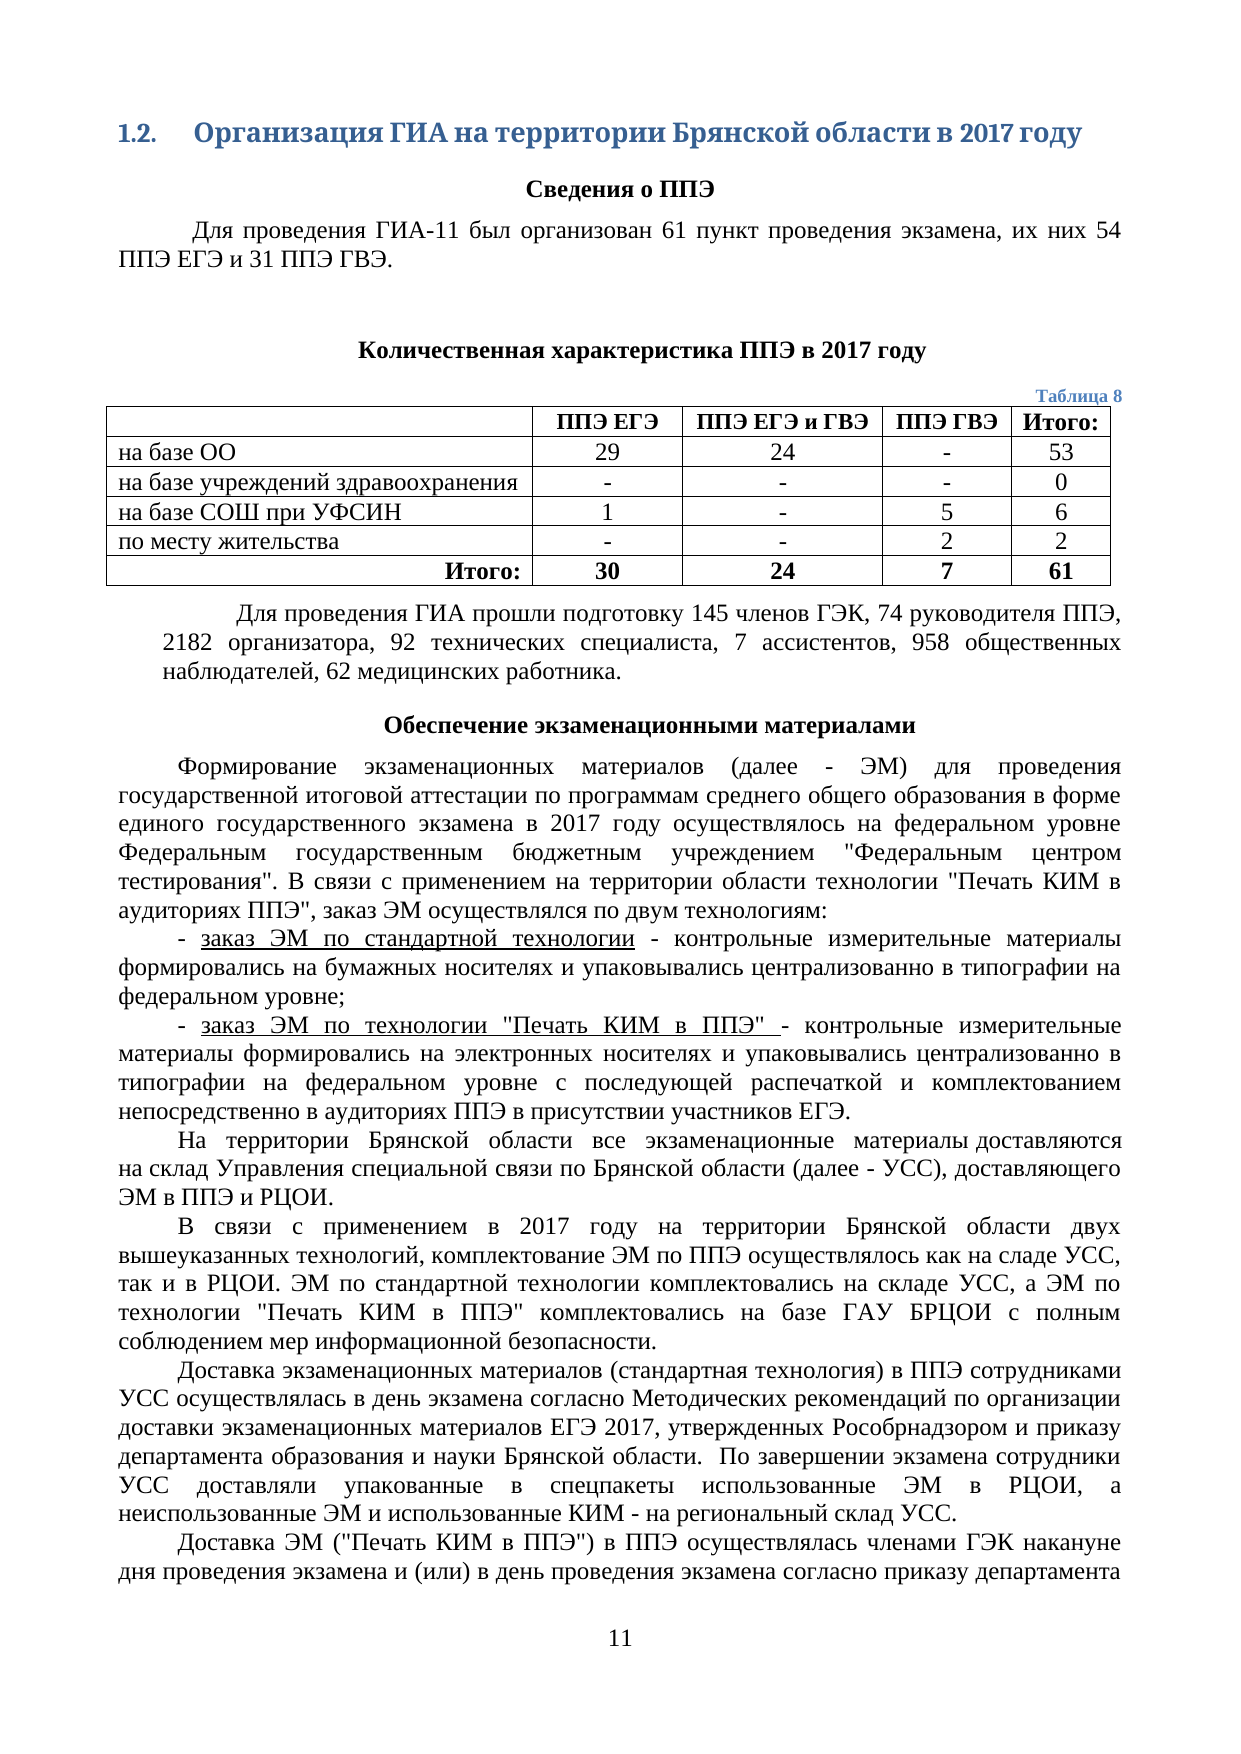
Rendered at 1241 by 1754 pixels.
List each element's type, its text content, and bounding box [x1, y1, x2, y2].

text - заказ ЭМ по технологии "Печать КИМ в ППЭ" - контрольные измерительные материалы формировались на электронных носителях и упаковывались централизованно в типографии на федеральном уровне с последующей распечаткой и комплектованием непосредственно в аудиториях ППЭ в присутствии участников ЕГЭ. [118, 1010, 1122, 1125]
table_cell 2 [1012, 526, 1110, 555]
table_cell - [533, 467, 682, 496]
table_cell 7 [883, 556, 1011, 585]
table_cell 2 [883, 526, 1011, 555]
text Организация ГИА на территории Брянской области в 2017 году [118, 118, 1122, 149]
table_cell - [683, 526, 882, 555]
table_cell Итого: [107, 556, 532, 585]
table_cell 61 [1012, 556, 1110, 585]
table_header ППЭ ЕГЭ и ГВЭ [683, 407, 882, 436]
text Количественная характеристика ППЭ в 2017 году [162, 335, 1122, 364]
text В связи с применением в 2017 году на территории Брянской области двух вышеуказанных технологий, комплектование ЭМ по ППЭ осуществлялось как на сладе УСС, так и в РЦОИ. ЭМ по стандартной технологии комплектовались на складе УСС, а ЭМ по технологии "Печать КИМ в ППЭ" комплектовались на базе ГАУ БРЦОИ с полным соблюдением мер информационной безопасности. [118, 1211, 1122, 1355]
text Обеспечение экзаменационными материалами [118, 710, 1122, 738]
table_cell на базе СОШ при УФСИН [107, 497, 532, 525]
text Для проведения ГИА прошли подготовку 145 членов ГЭК, 74 руководителя ППЭ, 2182 организатора, 92 технических специалиста, 7 ассистентов, 958 общественных наблюдателей, 62 медицинских работника. [162, 598, 1122, 685]
text Формирование экзаменационных материалов (далее - ЭМ) для проведения государственной итоговой аттестации по программам среднего общего образования в форме единого государственного экзамена в 2017 году осуществлялось на федеральном уровне Федеральным государственным бюджетным учреждением "Федеральным центром тестирования". В связи с применением на территории области технологии "Печать КИМ в аудиториях ППЭ", заказ ЭМ осуществлялся по двум технологиям: [118, 751, 1122, 923]
text Сведения о ППЭ [118, 174, 1122, 203]
table_header [107, 407, 532, 436]
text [118, 1527, 1122, 1585]
table_header ППЭ ГВЭ [883, 407, 1011, 436]
table_cell 24 [683, 437, 882, 466]
table_cell 30 [533, 556, 682, 585]
text Доставка экзаменационных материалов (стандартная технология) в ППЭ сотрудниками УСС осуществлялась в день экзамена согласно Методических рекомендаций по организации доставки экзаменационных материалов ЕГЭ 2017, утвержденных Рособрнадзором и приказу департамента образования и науки Брянской области. По завершении экзамена сотрудники УСС доставляли упакованные в спецпакеты использованные ЭМ в РЦОИ, а неиспользованные ЭМ и использованные КИМ - на региональный склад УСС. [118, 1355, 1122, 1527]
table_cell на базе ОО [107, 437, 532, 466]
table_cell - [683, 497, 882, 525]
text Для проведения ГИА-11 был организован 61 пункт проведения экзамена, их них 54 ППЭ ЕГЭ и 31 ППЭ ГВЭ. [118, 216, 1122, 273]
table_cell 1 [533, 497, 682, 525]
table_cell 29 [533, 437, 682, 466]
table_cell на базе учреждений здравоохранения [107, 467, 532, 496]
table_cell 0 [1012, 467, 1110, 496]
table_header Итого: [1012, 407, 1110, 436]
table_cell - [883, 437, 1011, 466]
table_cell - [683, 467, 882, 496]
table_cell 5 [883, 497, 1011, 525]
text На территории Брянской области все экзаменационные материалы доставляются на склад Управления специальной связи по Брянской области (далее - УСС), доставляющего ЭМ в ППЭ и РЦОИ. [118, 1125, 1122, 1211]
text - заказ ЭМ по стандартной технологии - контрольные измерительные материалы формировались на бумажных носителях и упаковывались централизованно в типографии на федеральном уровне; [118, 923, 1122, 1010]
table_cell 6 [1012, 497, 1110, 525]
table_cell по месту жительства [107, 526, 532, 555]
table_cell - [883, 467, 1011, 496]
table_cell 24 [683, 556, 882, 585]
table_cell 53 [1012, 437, 1110, 466]
table_header ППЭ ЕГЭ [533, 407, 682, 436]
table_cell - [533, 526, 682, 555]
